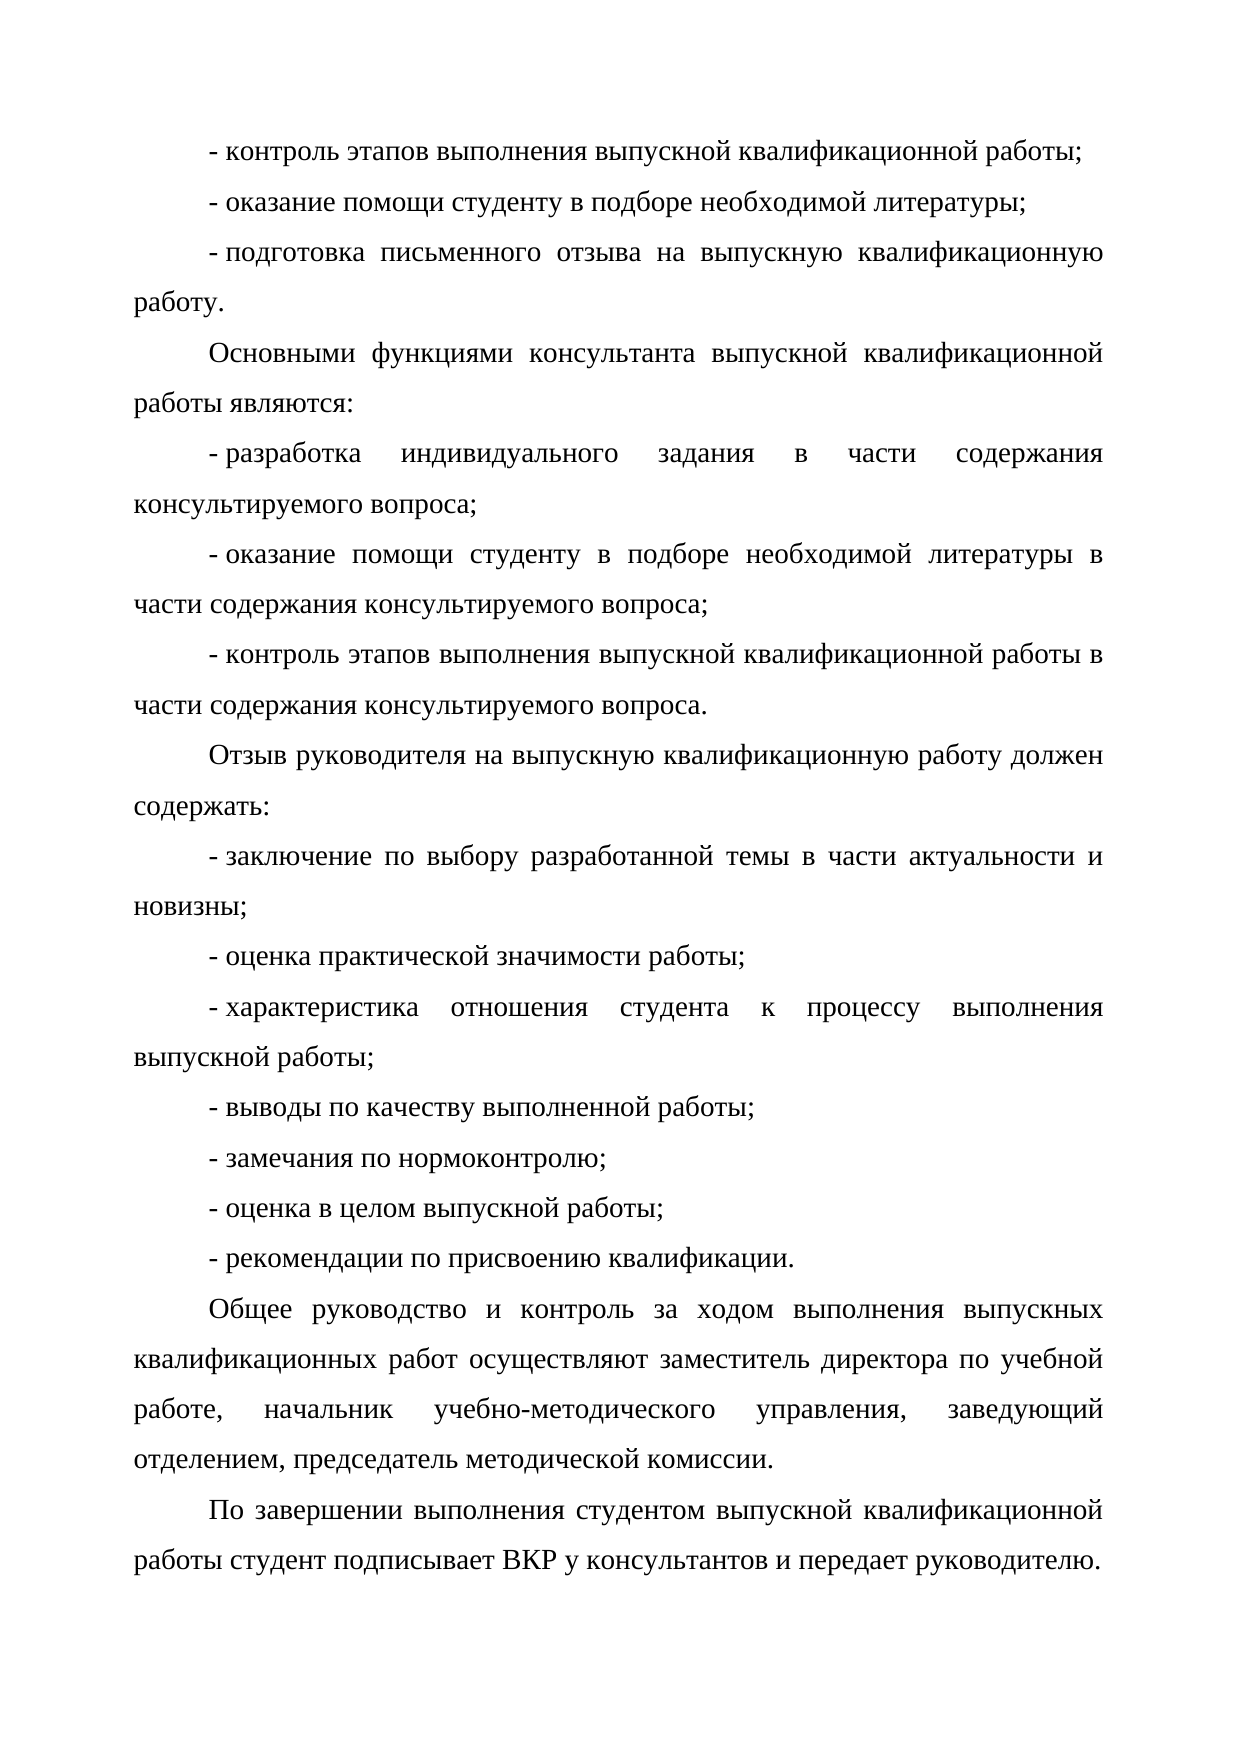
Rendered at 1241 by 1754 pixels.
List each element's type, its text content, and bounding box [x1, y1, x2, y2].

text - заключение по выбору разработанной темы в части актуальности и новизны; [133, 838, 1104, 922]
text - подготовка письменного отзыва на выпускную квалификационную работу. [133, 234, 1104, 318]
text Отзыв руководителя на выпускную квалификационную работу должен содержать: [133, 737, 1104, 821]
text - оказание помощи студенту в подборе необходимой литературы; [133, 184, 1104, 217]
text По завершении выполнения студентом выпускной квалификационной работы студент подписывает ВКР у консультантов и передает руководителю. [133, 1492, 1104, 1576]
text - замечания по нормоконтролю; [133, 1140, 1104, 1173]
text Основными функциями консультанта выпускной квалификационной работы являются: [133, 335, 1104, 419]
text - разработка индивидуального задания в части содержания консультируемого вопроса; [133, 435, 1104, 519]
text - оценка практической значимости работы; [133, 938, 1104, 972]
text - выводы по качеству выполненной работы; [133, 1089, 1104, 1123]
text - рекомендации по присвоению квалификации. [133, 1240, 1104, 1274]
text - контроль этапов выполнения выпускной квалификационной работы; [133, 133, 1104, 167]
text - контроль этапов выполнения выпускной квалификационной работы в части содержания консультируемого вопроса. [133, 637, 1104, 721]
text - оценка в целом выпускной работы; [133, 1190, 1104, 1224]
text Общее руководство и контроль за ходом выполнения выпускных квалификационных работ осуществляют заместитель директора по учебной работе, начальник учебно-методического управления, заведующий отделением, председатель методической комиссии. [133, 1291, 1104, 1475]
text - характеристика отношения студента к процессу выполнения выпускной работы; [133, 989, 1104, 1073]
text - оказание помощи студенту в подборе необходимой литературы в части содержания консультируемого вопроса; [133, 536, 1104, 620]
